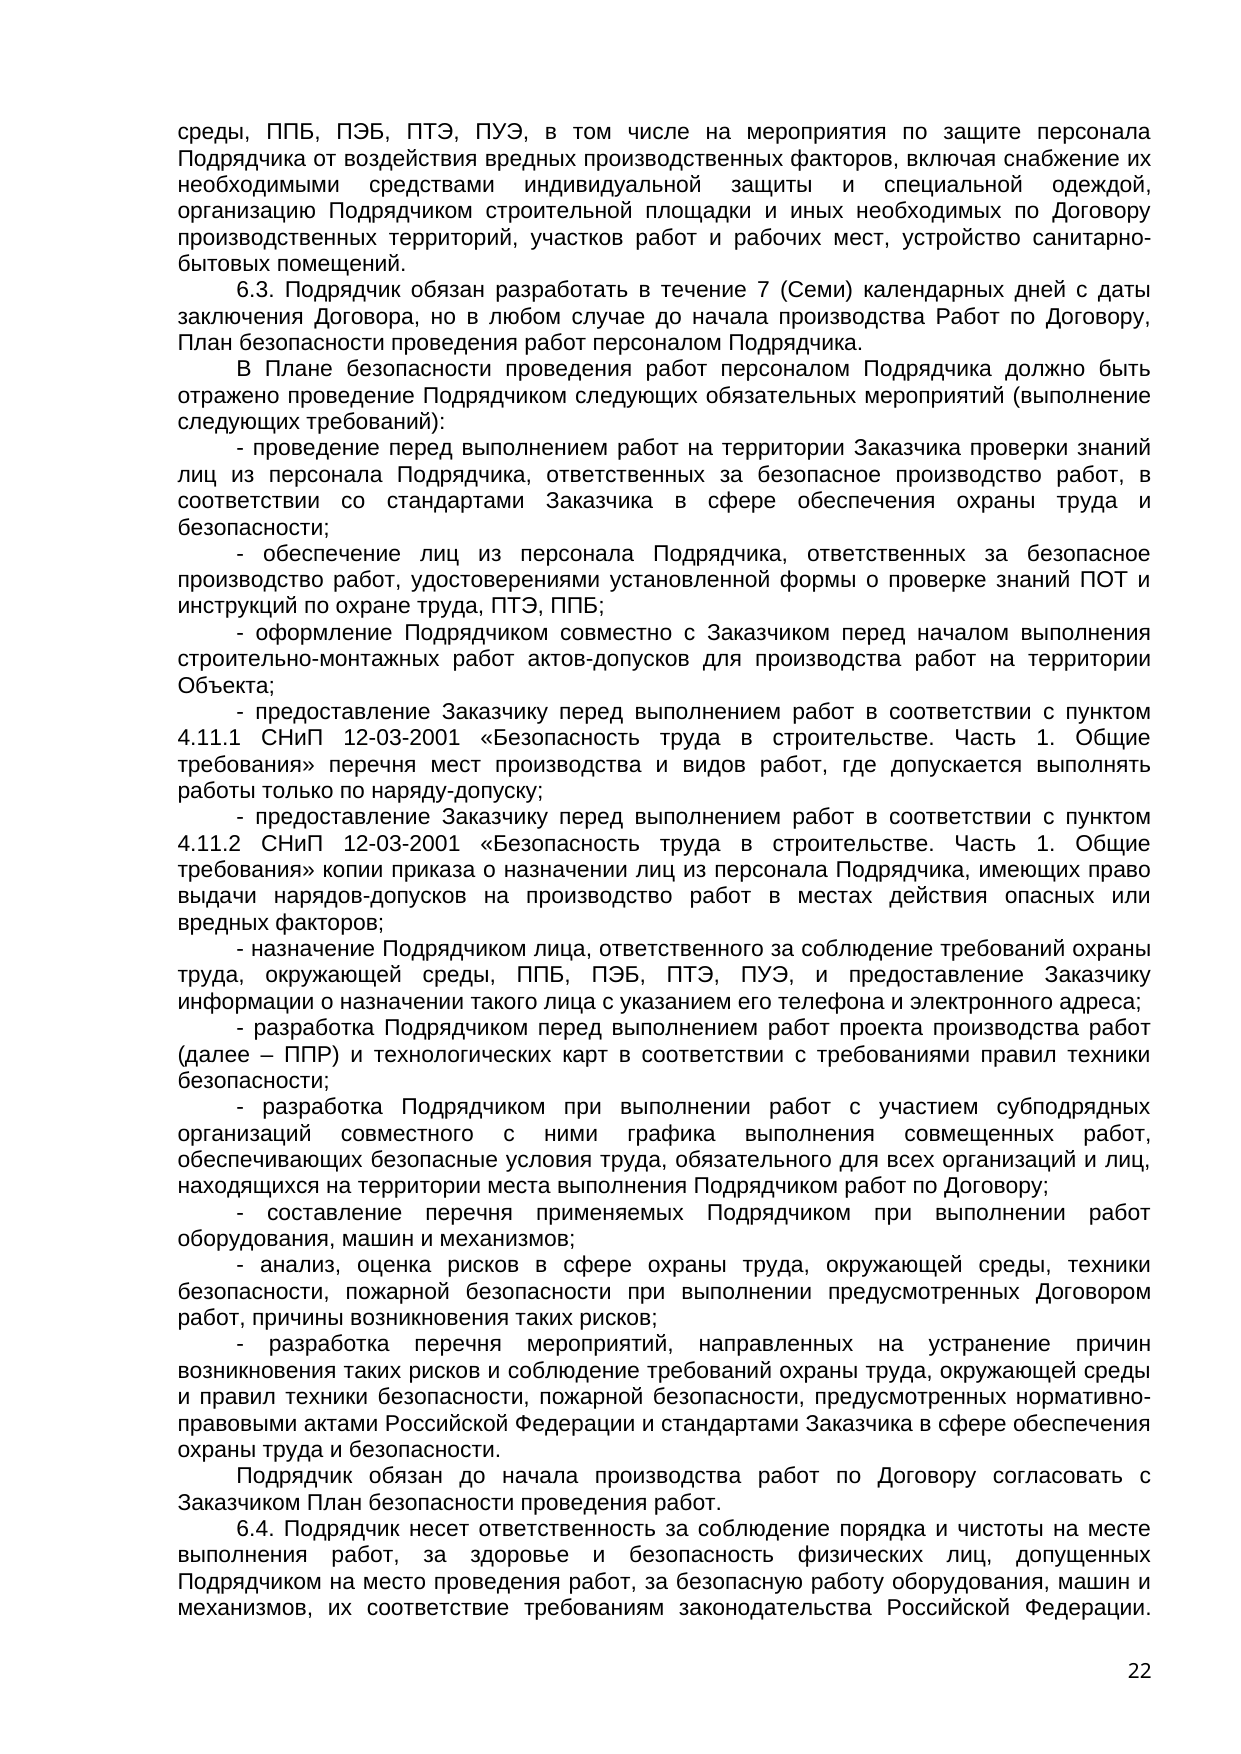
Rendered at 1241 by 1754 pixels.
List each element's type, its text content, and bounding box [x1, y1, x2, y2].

text Подрядчик обязан до начала производства работ по Договору согласовать с Заказчиком План безопасности проведения работ. [177, 1462, 1152, 1515]
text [177, 1515, 1152, 1620]
text - оформление Подрядчиком совместно с Заказчиком перед началом выполнения строительно-монтажных работ актов-допусков для производства работ на территории Объекта; [177, 619, 1152, 698]
text - предоставление Заказчику перед выполнением работ в соответствии с пунктом 4.11.2 СНиП 12-03-2001 «Безопасность труда в строительстве. Часть 1. Общие требования» копии приказа о назначении лиц из персонала Подрядчика, имеющих право выдачи нарядов-допусков на производство работ в местах действия опасных или вредных факторов; [177, 803, 1152, 935]
text В Плане безопасности проведения работ персоналом Подрядчика должно быть отражено проведение Подрядчиком следующих обязательных мероприятий (выполнение следующих требований): [177, 355, 1152, 434]
text - разработка Подрядчиком перед выполнением работ проекта производства работ (далее – ППР) и технологических карт в соответствии с требованиями правил техники безопасности; [177, 1014, 1152, 1093]
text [177, 118, 1152, 276]
text - составление перечня применяемых Подрядчиком при выполнении работ оборудования, машин и механизмов; [177, 1199, 1152, 1251]
text - назначение Подрядчиком лица, ответственного за соблюдение требований охраны труда, окружающей среды, ППБ, ПЭБ, ПТЭ, ПУЭ, и предоставление Заказчику информации о назначении такого лица с указанием его телефона и электронного адреса; [177, 935, 1152, 1014]
text - предоставление Заказчику перед выполнением работ в соответствии с пунктом 4.11.1 СНиП 12-03-2001 «Безопасность труда в строительстве. Часть 1. Общие требования» перечня мест производства и видов работ, где допускается выполнять работы только по наряду-допуску; [177, 698, 1152, 803]
text 6.3. Подрядчик обязан разработать в течение 7 (Семи) календарных дней с даты заключения Договора, но в любом случае до начала производства Работ по Договору, План безопасности проведения работ персоналом Подрядчика. [177, 276, 1152, 355]
text - разработка Подрядчиком при выполнении работ с участием субподрядных организаций совместного с ними графика выполнения совмещенных работ, обеспечивающих безопасные условия труда, обязательного для всех организаций и лиц, находящихся на территории места выполнения Подрядчиком работ по Договору; [177, 1093, 1152, 1199]
text - обеспечение лиц из персонала Подрядчика, ответственных за безопасное производство работ, удостоверениями установленной формы о проверке знаний ПОТ и инструкций по охране труда, ПТЭ, ППБ; [177, 540, 1152, 619]
text - проведение перед выполнением работ на территории Заказчика проверки знаний лиц из персонала Подрядчика, ответственных за безопасное производство работ, в соответствии со стандартами Заказчика в сфере обеспечения охраны труда и безопасности; [177, 434, 1152, 540]
text - разработка перечня мероприятий, направленных на устранение причин возникновения таких рисков и соблюдение требований охраны труда, окружающей среды и правил техники безопасности, пожарной безопасности, предусмотренных нормативно-правовыми актами Российской Федерации и стандартами Заказчика в сфере обеспечения охраны труда и безопасности. [177, 1330, 1152, 1462]
text - анализ, оценка рисков в сфере охраны труда, окружающей среды, техники безопасности, пожарной безопасности при выполнении предусмотренных Договором работ, причины возникновения таких рисков; [177, 1251, 1152, 1330]
